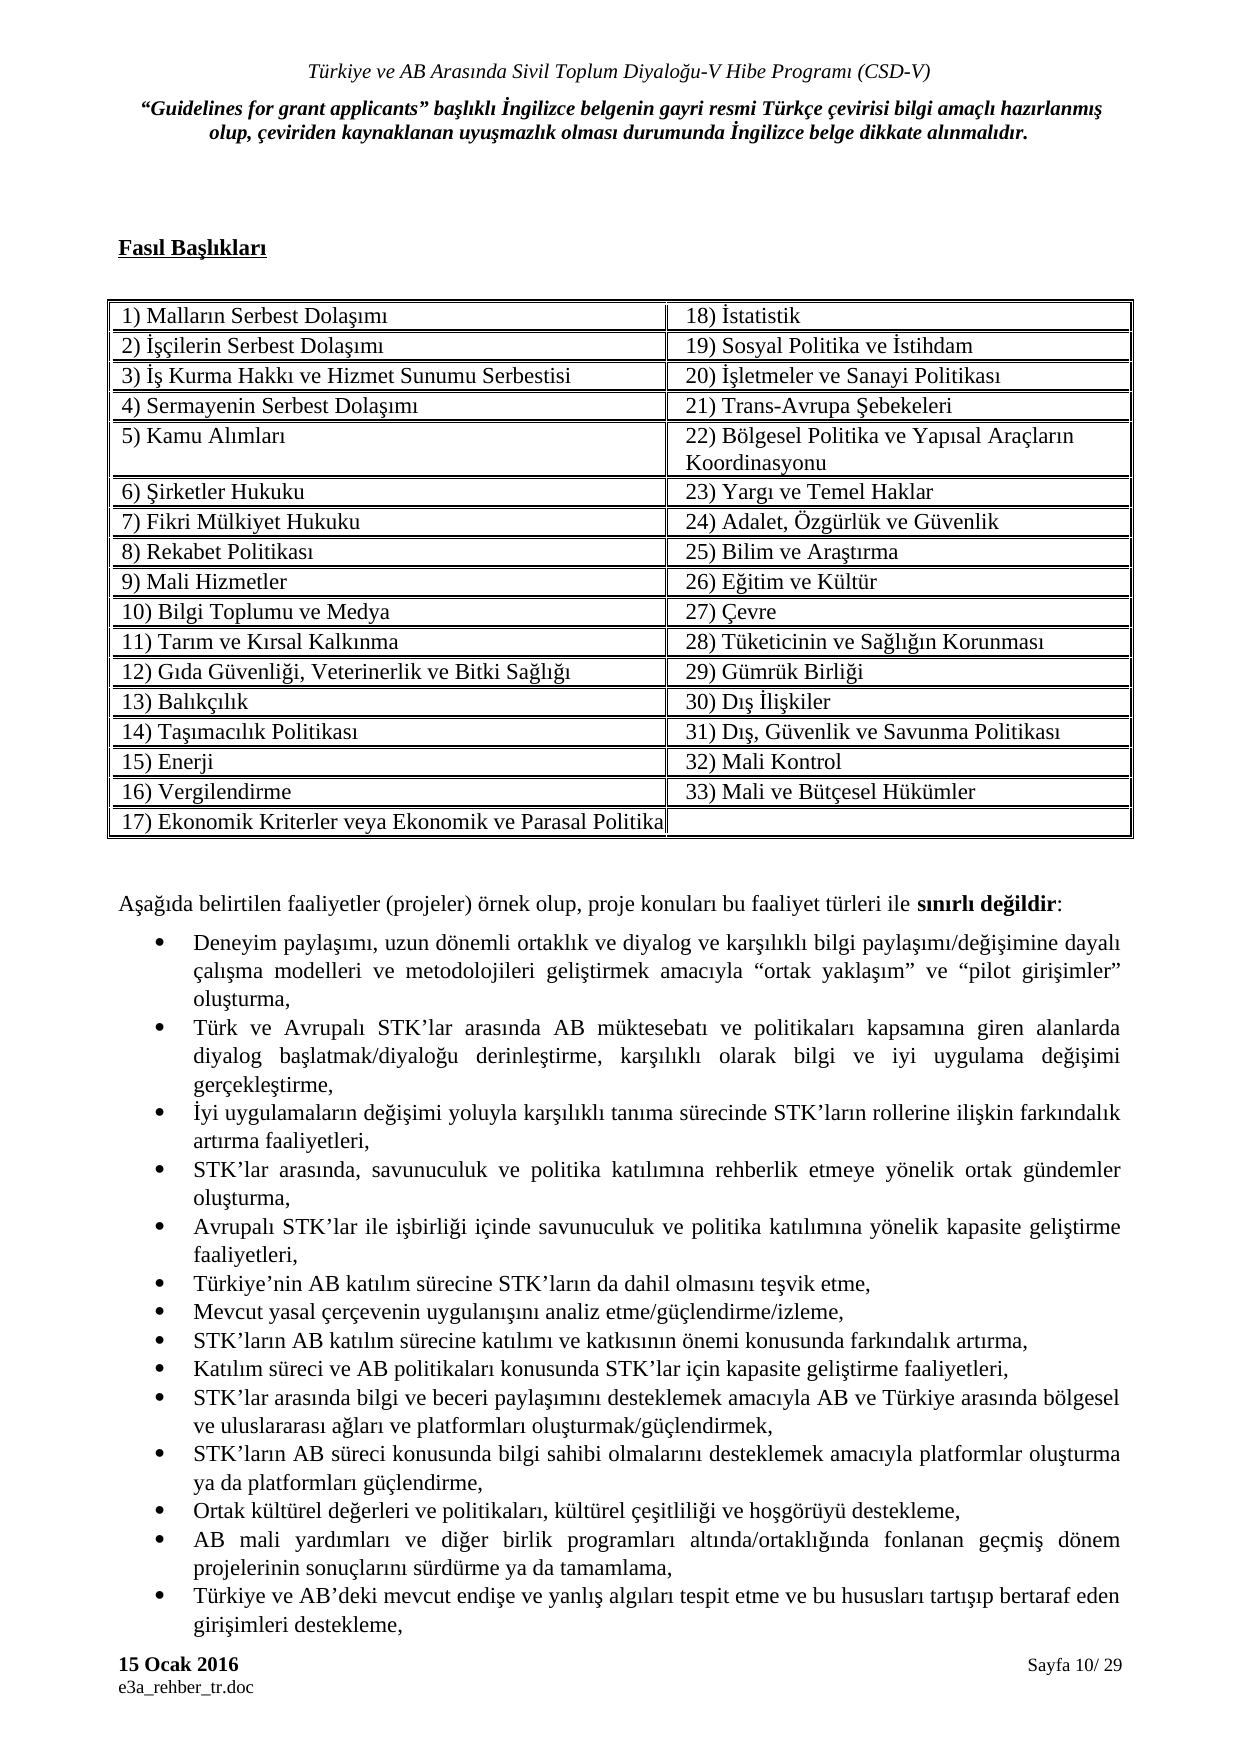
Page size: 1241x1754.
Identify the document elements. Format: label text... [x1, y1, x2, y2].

list STK’lar arasında bilgi ve beceri paylaşımını desteklemek amacıyla AB ve Türkiye arasında bölgesel ve uluslararası ağları ve platformları oluşturmak/güçlendirmek, [156, 1383, 1122, 1438]
table_cell 29) Gümrük Birliği [668, 655, 1131, 685]
table_cell 24) Adalet, Özgürlük ve Güvenlik [668, 505, 1131, 535]
table_cell 3) İş Kurma Hakkı ve Hizmet Sunumu Serbestisi [110, 359, 665, 389]
table_header 18) İstatistik [667, 303, 1130, 329]
table_cell 11) Tarım ve Kırsal Kalkınma [110, 625, 665, 655]
list Türk ve Avrupalı STK’lar arasında AB müktesebatı ve politikaları kapsamına giren alanlarda diyalog başlatmak/diyaloğu derinleştirme, karşılıklı olarak bilgi ve iyi uygulama değişimi gerçekleştirme, [156, 1014, 1122, 1097]
list Türkiye ve AB’deki mevcut endişe ve yanlış algıları tespit etme ve bu hususları tartışıp bertaraf eden girişimleri destekleme, [156, 1583, 1122, 1637]
table_cell 30) Dış İlişkiler [668, 685, 1131, 715]
text Aşağıda belirtilen faaliyetler (projeler) örnek olup, proje konuları bu faaliyet türleri ile sınırlı değildir: [118, 890, 1122, 916]
table_cell 16) Vergilendirme [110, 775, 665, 805]
table_cell 7) Fikri Mülkiyet Hukuku [110, 505, 665, 535]
table_cell 12) Gıda Güvenliği, Veterinerlik ve Bitki Sağlığı [110, 655, 665, 685]
list Katılım süreci ve AB politikaları konusunda STK’lar için kapasite geliştirme faaliyetleri, [156, 1355, 1122, 1381]
list Avrupalı STK’lar ile işbirliği içinde savunuculuk ve politika katılımına yönelik kapasite geliştirme faaliyetleri, [156, 1213, 1122, 1268]
table_cell 5) Kamu Alımları [110, 419, 665, 475]
table_cell 32) Mali Kontrol [668, 745, 1131, 775]
table_cell 14) Taşımacılık Politikası [110, 715, 665, 745]
table_cell 21) Trans-Avrupa Şebekeleri [668, 389, 1131, 419]
table_cell 27) Çevre [668, 595, 1131, 625]
list AB mali yardımları ve diğer birlik programları altında/ortaklığında fonlanan geçmiş dönem projelerinin sonuçlarını sürdürme ya da tamamlama, [156, 1526, 1122, 1581]
table_cell 25) Bilim ve Araştırma [668, 535, 1131, 565]
table_cell 17) Ekonomik Kriterler veya Ekonomik ve Parasal Politika [110, 805, 667, 835]
list Ortak kültürel değerleri ve politikaları, kültürel çeşitliliği ve hoşgörüyü destekleme, [156, 1497, 1122, 1524]
table_cell 15) Enerji [110, 745, 665, 775]
table_header 1) Malların Serbest Dolaşımı [110, 303, 667, 329]
table_cell 6) Şirketler Hukuku [110, 475, 665, 505]
table_cell 33) Mali ve Bütçesel Hükümler [668, 775, 1131, 805]
table_cell 31) Dış, Güvenlik ve Savunma Politikası [668, 715, 1131, 745]
table_cell 22) Bölgesel Politika ve Yapısal Araçların Koordinasyonu [668, 419, 1131, 475]
table_cell 28) Tüketicinin ve Sağlığın Korunması [668, 625, 1131, 655]
table_cell 2) İşçilerin Serbest Dolaşımı [110, 329, 665, 359]
table_cell 26) Eğitim ve Kültür [668, 565, 1131, 595]
list Mevcut yasal çerçevenin uygulanışını analiz etme/güçlendirme/izleme, [156, 1298, 1122, 1324]
table_cell 20) İşletmeler ve Sanayi Politikası [668, 359, 1131, 389]
list Türkiye’nin AB katılım sürecine STK’ların da dahil olmasını teşvik etme, [156, 1270, 1122, 1296]
table_cell 19) Sosyal Politika ve İstihdam [668, 329, 1131, 359]
text Fasıl Başlıkları [118, 234, 1122, 260]
list STK’ların AB süreci konusunda bilgi sahibi olmalarını desteklemek amacıyla platformlar oluşturma ya da platformları güçlendirme, [156, 1440, 1122, 1495]
table_cell 9) Mali Hizmetler [110, 565, 665, 595]
table_cell 23) Yargı ve Temel Haklar [668, 475, 1131, 505]
list STK’lar arasında, savunuculuk ve politika katılımına rehberlik etmeye yönelik ortak gündemler oluşturma, [156, 1156, 1122, 1211]
table_cell [667, 805, 1131, 835]
list İyi uygulamaların değişimi yoluyla karşılıklı tanıma sürecinde STK’ların rollerine ilişkin farkındalık artırma faaliyetleri, [156, 1099, 1122, 1154]
table_cell 13) Balıkçılık [110, 685, 665, 715]
list STK’ların AB katılım sürecine katılımı ve katkısının önemi konusunda farkındalık artırma, [156, 1327, 1122, 1353]
table_cell 8) Rekabet Politikası [110, 535, 665, 565]
table_cell 4) Sermayenin Serbest Dolaşımı [110, 389, 665, 419]
list Deneyim paylaşımı, uzun dönemli ortaklık ve diyalog ve karşılıklı bilgi paylaşımı/değişimine dayalı çalışma modelleri ve metodolojileri geliştirmek amacıyla “ortak yaklaşım” ve “pilot girişimler” oluşturma, [156, 928, 1122, 1012]
table_cell 10) Bilgi Toplumu ve Medya [110, 595, 665, 625]
